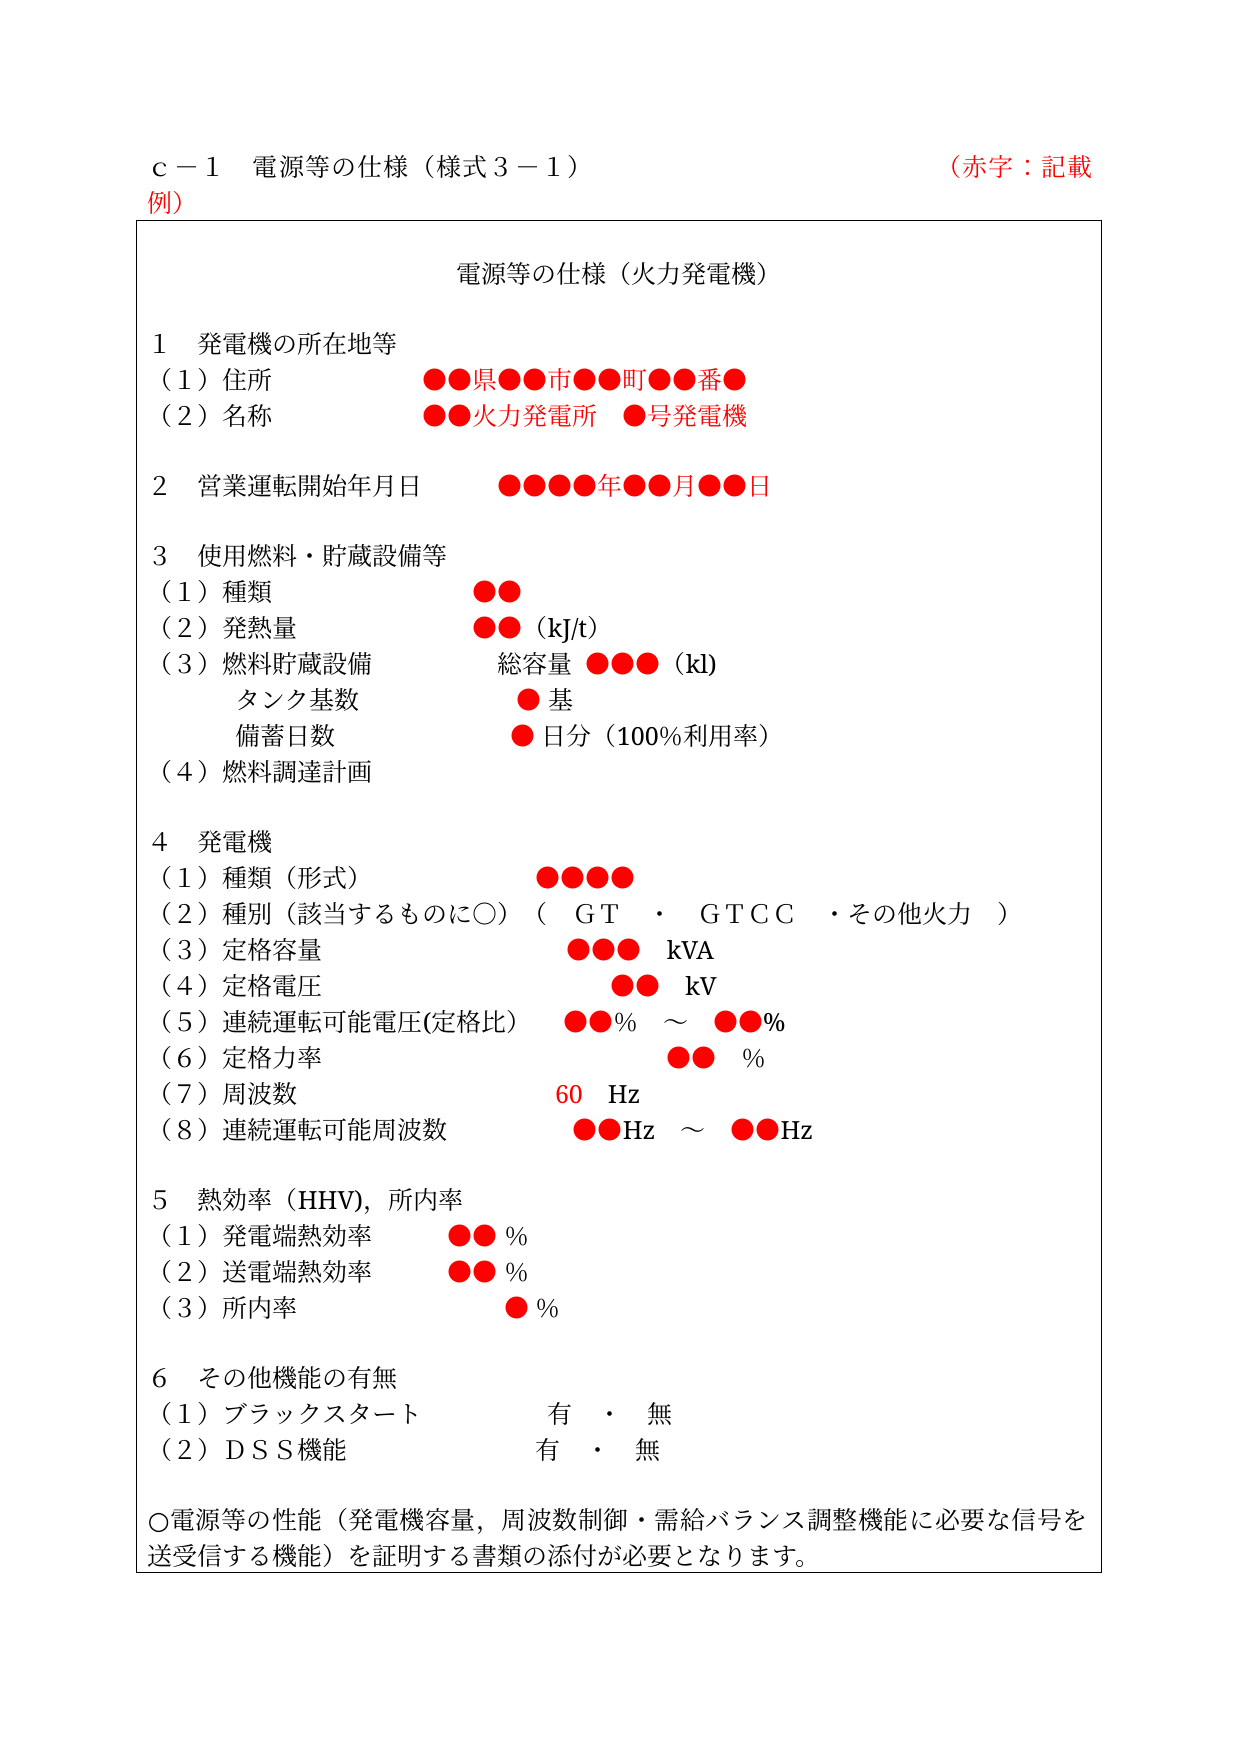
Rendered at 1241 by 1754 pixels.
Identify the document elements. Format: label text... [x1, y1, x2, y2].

text ｃ－１ 電源等の仕様（様式３－１） （赤字：記載例） [148, 148, 1092, 219]
table_header 電源等の仕様（火力発電機） １ 発電機の所在地等 （１）住所 ●●県●●市●●町●●番● （２）名称 ●●火力発電所 ●号発電機 ２ 営業運転開始年月日 ●●●●年●●月●●日 ３ 使用燃料・貯蔵設備等 （１）種類 ●● （２）発熱量 ●●（kJ/t） （３）燃料貯蔵設備 総容量 ●●●（kl) タンク基数 ● 基 備蓄日数 ● 日分（100％利用率） （４）燃料調達計画 ４ 発電機 （１）種類（形式） ●●●● （２）種別（該当するものに○）（ ＧＴ ・ ＧＴＣＣ ・その他火力 ） （３）定格容量 ●●● kVA （４）定格電圧 ●● kV （５）連続運転可能電圧(定格比） ●●％ ～ ●●% （６）定格力率 ●● ％ （７）周波数 60 Hz （８）連続運転可能周波数 ●●Hz ～ ●●Hz ５ 熱効率（HHV)，所内率 （１）発電端熱効率 ●● ％ （２）送電端熱効率 ●● ％ （３）所内率 ● ％ ６ その他機能の有無 （１）ブラックスタート 有 ・ 無 （２）ＤＳＳ機能 有 ・ 無 ○電源等の性能（発電機容量，周波数制御・需給バランス調整機能に必要な信号を送受信する機能）を証明する書類の添付が必要となります。 [137, 221, 1101, 1572]
